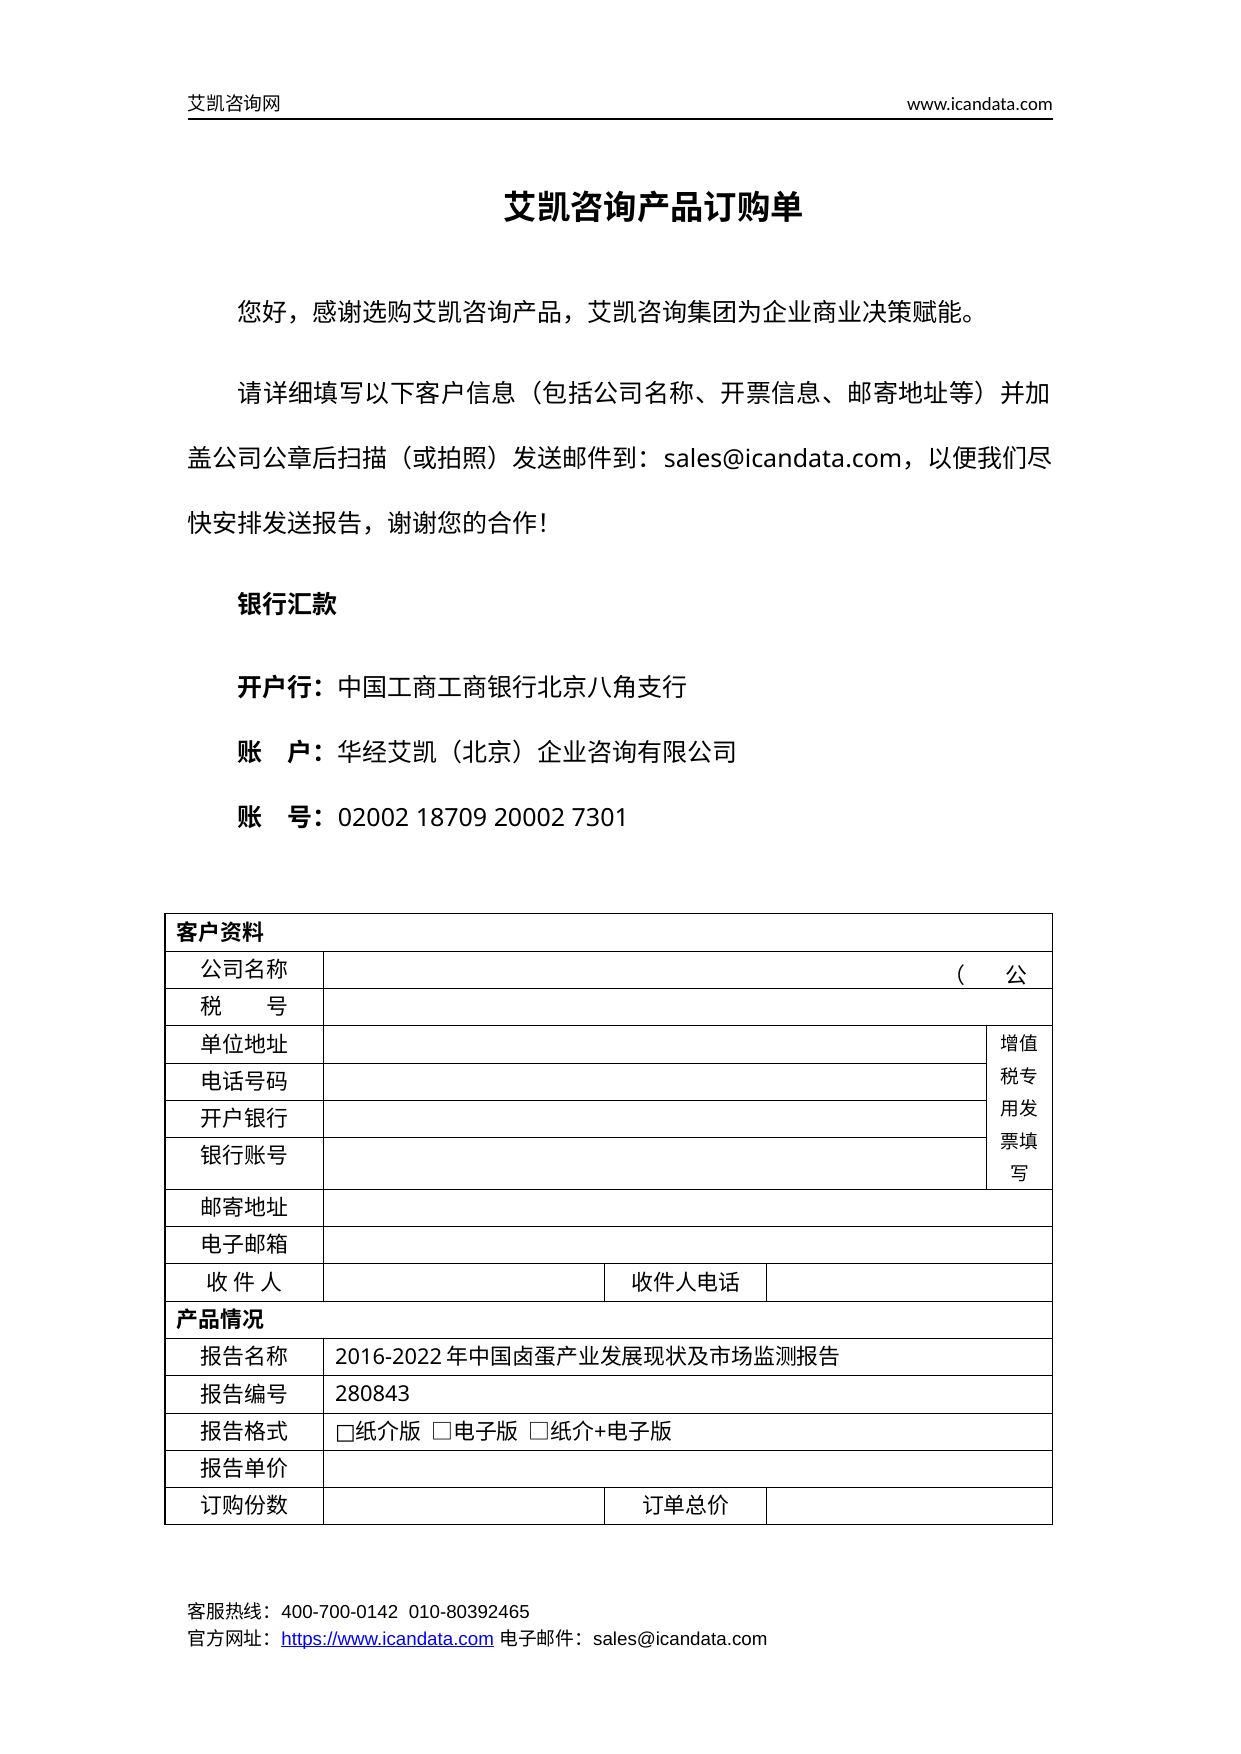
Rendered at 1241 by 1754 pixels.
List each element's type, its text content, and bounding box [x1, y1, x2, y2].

table_cell [767, 1488, 1052, 1524]
table_cell [324, 1264, 604, 1301]
table_cell 电话号码 [166, 1064, 323, 1100]
text 艾凯咨询产品订购单 [187, 172, 1053, 237]
table_cell 银行账号 [166, 1138, 323, 1189]
table_cell [324, 1227, 1052, 1263]
text 开户行：中国工商工商银行北京八角支行 [187, 653, 1053, 718]
table_cell [324, 1190, 1052, 1226]
table_cell 税 号 [166, 989, 323, 1025]
table_cell [324, 1451, 1052, 1487]
table_cell 280843 [324, 1376, 1052, 1412]
table_cell 报告格式 [166, 1414, 323, 1450]
table_cell [767, 1264, 1052, 1301]
text 银行汇款 [187, 570, 1053, 635]
table_cell [324, 989, 1052, 1025]
table_cell 收件人电话 [605, 1264, 766, 1301]
table_cell 订单总价 [605, 1488, 766, 1524]
table_cell 开户银行 [166, 1101, 323, 1137]
table_cell [324, 952, 1052, 988]
table_cell 报告单价 [166, 1451, 323, 1487]
table_cell [324, 1138, 986, 1189]
table_header 客户资料 [166, 914, 1052, 951]
table_cell 报告编号 [166, 1376, 323, 1412]
table_cell [324, 1488, 604, 1524]
table_cell 电子邮箱 [166, 1227, 323, 1263]
table_cell 订购份数 [166, 1488, 323, 1524]
text 账 户：华经艾凯（北京）企业咨询有限公司 [187, 718, 1053, 783]
text 请详细填写以下客户信息（包括公司名称、开票信息、邮寄地址等）并加盖公司公章后扫描（或拍照）发送邮件到：sales@icandata.com，以便我们尽快安排发送报告，谢谢您的合作！ [187, 359, 1053, 554]
table_cell 公司名称 [166, 952, 323, 988]
table_cell 报告名称 [166, 1339, 323, 1375]
table_cell 收 件 人 [166, 1264, 323, 1301]
table_cell [324, 1101, 986, 1137]
table_cell [324, 1064, 986, 1100]
table_cell 单位地址 [166, 1026, 323, 1062]
table_cell 邮寄地址 [166, 1190, 323, 1226]
table_cell [324, 1026, 986, 1062]
text 您好，感谢选购艾凯咨询产品，艾凯咨询集团为企业商业决策赋能。 [187, 278, 1053, 343]
table_cell 2016-2022年中国卤蛋产业发展现状及市场监测报告 [324, 1339, 1052, 1375]
text 账 号：02002 18709 20002 7301 [187, 783, 1053, 848]
table_cell 产品情况 [166, 1302, 1052, 1338]
table_cell 增值税专用发票填写 [987, 1026, 1052, 1189]
table_cell □纸介版 □电子版 □纸介+电子版 [324, 1414, 1052, 1450]
